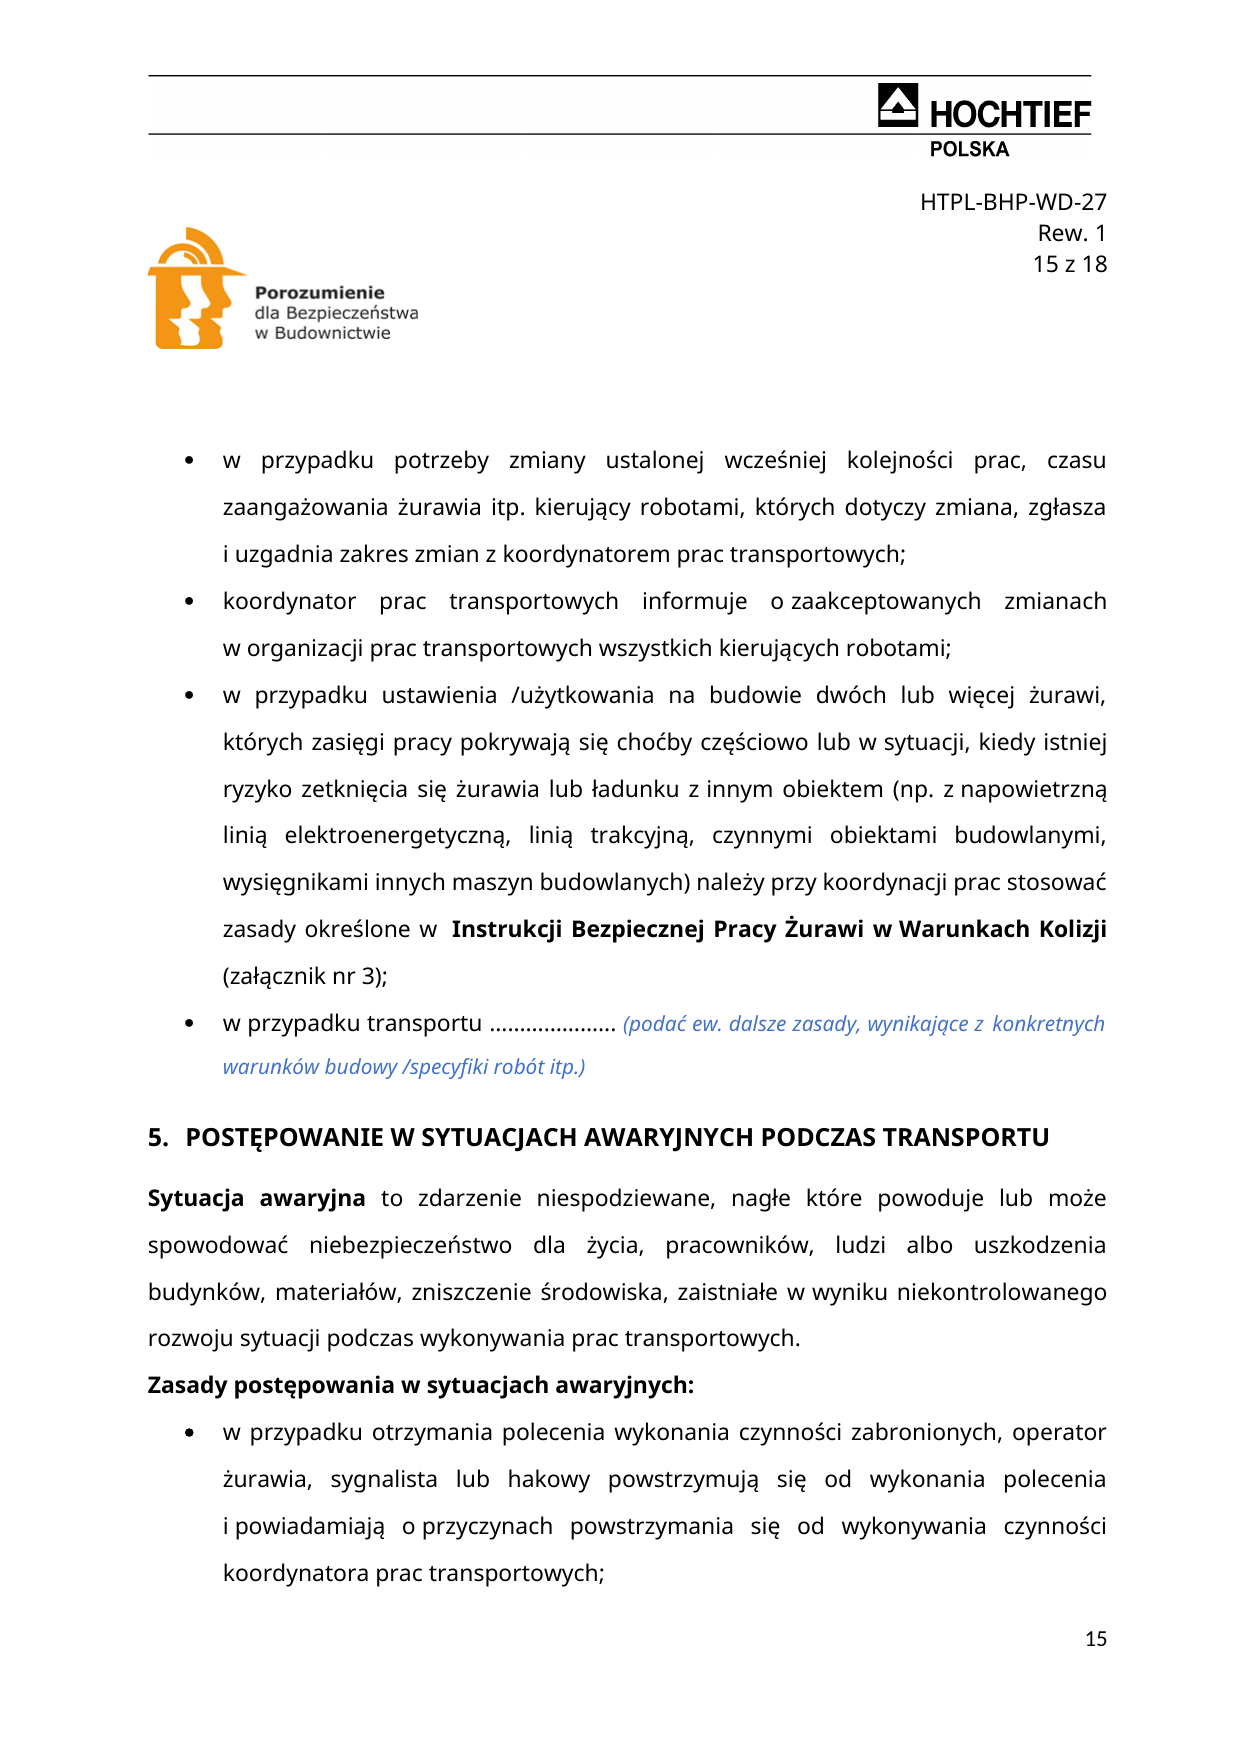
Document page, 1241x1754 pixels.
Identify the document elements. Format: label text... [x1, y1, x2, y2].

text Zasady postępowania w sytuacjach awaryjnych: [148, 1369, 1107, 1401]
picture [147, 227, 418, 349]
list w przypadku otrzymania polecenia wykonania czynności zabronionych, operator żurawia, sygnalista lub hakowy powstrzymują się od wykonania polecenia i powiadamiają o przyczynach powstrzymania się od wykonywania czynności koordynatora prac transportowych; [185, 1416, 1107, 1588]
text Sytuacja awaryjna to zdarzenie niespodziewane, nagłe które powoduje lub może spowodować niebezpieczeństwo dla życia, pracowników, ludzi albo uszkodzenia budynków, materiałów, zniszczenie środowiska, zaistniałe w wyniku niekontrolowanego rozwoju sytuacji podczas wykonywania prac transportowych. [148, 1182, 1107, 1354]
list koordynator prac transportowych informuje o zaakceptowanych zmianach w organizacji prac transportowych wszystkich kierujących robotami; [185, 585, 1107, 663]
list w przypadku ustawienia /użytkowania na budowie dwóch lub więcej żurawi, których zasięgi pracy pokrywają się choćby częściowo lub w sytuacji, kiedy istniej ryzyko zetknięcia się żurawia lub ładunku z innym obiektem (np. z napowietrzną linią elektroenergetyczną, linią trakcyjną, czynnymi obiektami budowlanymi, wysięgnikami innych maszyn budowlanych) należy przy koordynacji prac stosować zasady określone w Instrukcji Bezpiecznej Pracy Żurawi w Warunkach Kolizji (załącznik nr 3); [185, 679, 1107, 991]
list w przypadku potrzeby zmiany ustalonej wcześniej kolejności prac, czasu zaangażowania żurawia itp. kierujący robotami, których dotyczy zmiana, zgłasza i uzgadnia zakres zmian z koordynatorem prac transportowych; [185, 444, 1107, 569]
list POSTĘPOWANIE W SYTUACJACH AWARYJNYCH PODCZAS TRANSPORTU [148, 1120, 1107, 1154]
list w przypadku transportu ………………... (podać ew. dalsze zasady, wynikające z konkretnych warunków budowy /specyfiki robót itp.) [185, 1007, 1107, 1081]
